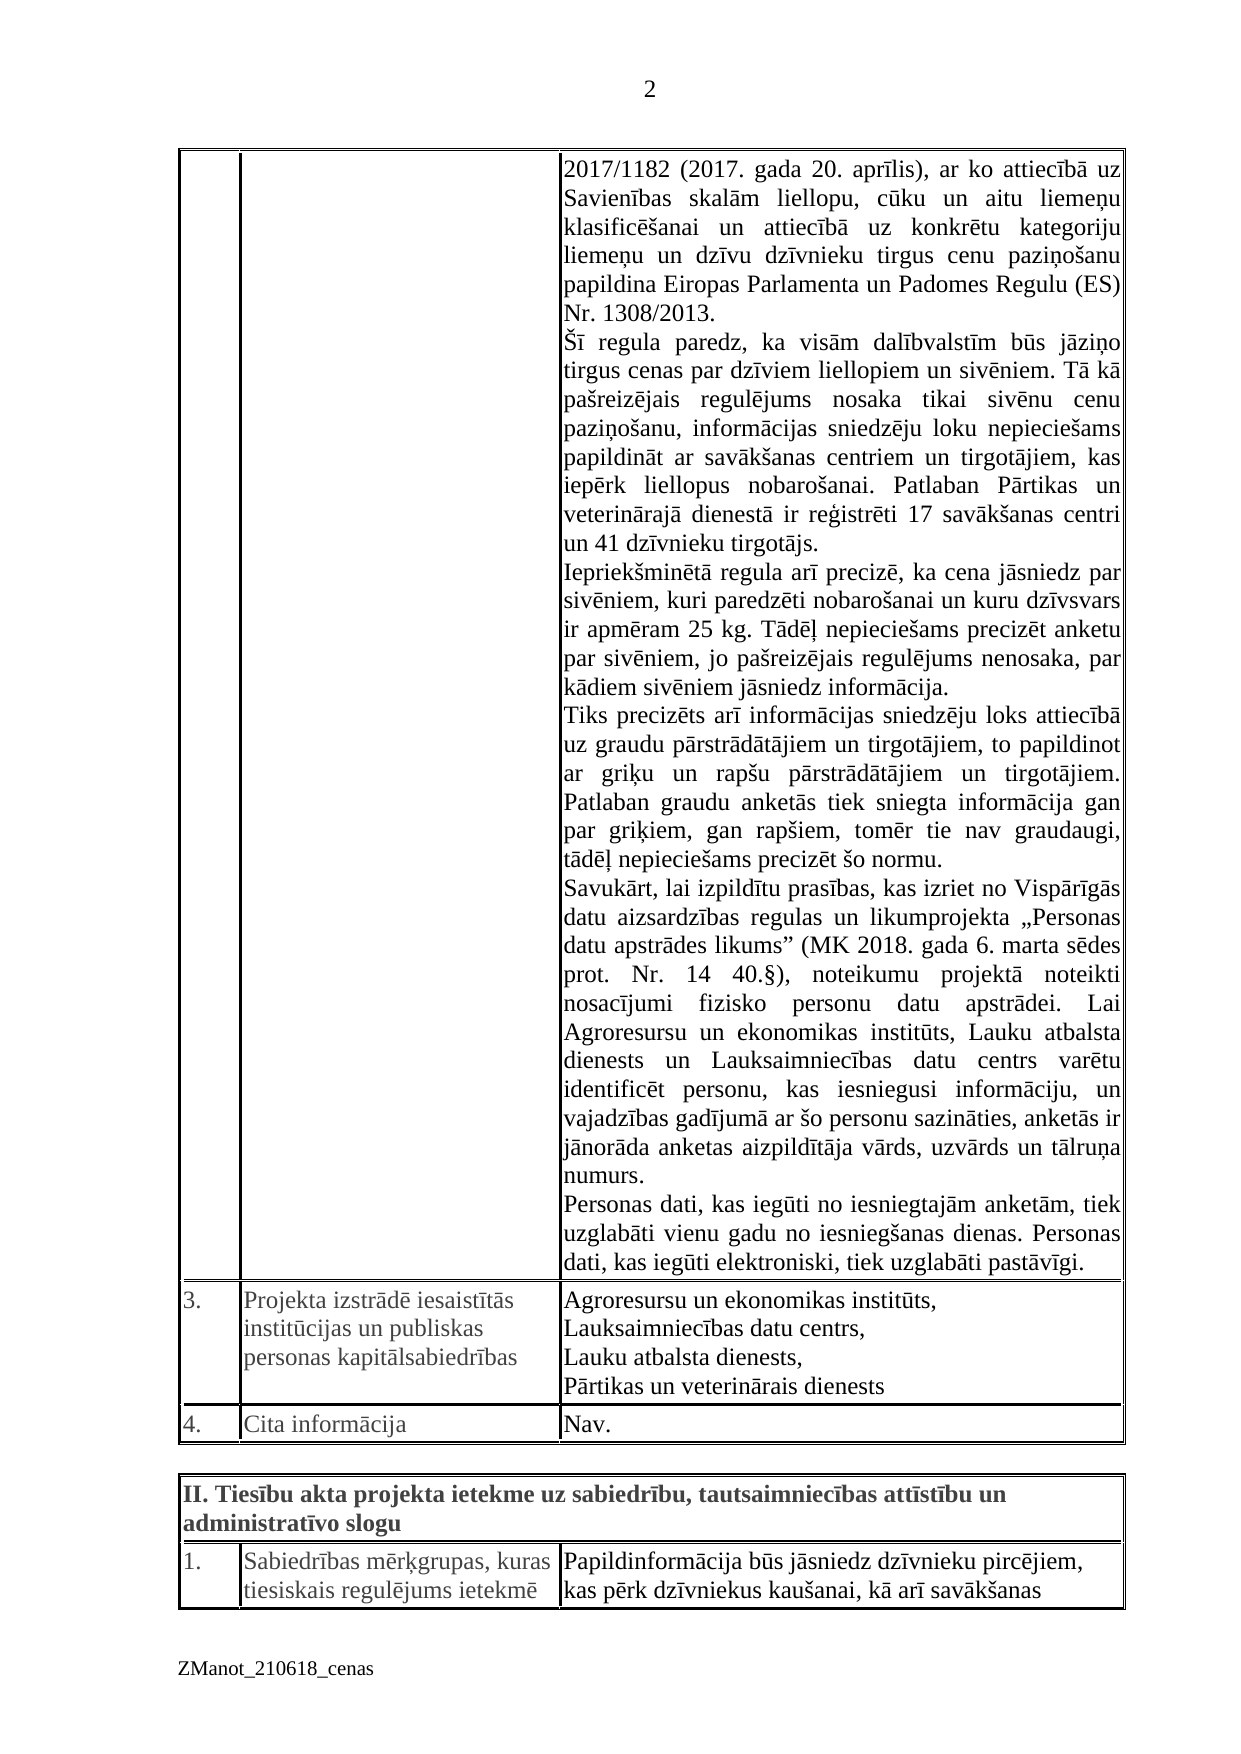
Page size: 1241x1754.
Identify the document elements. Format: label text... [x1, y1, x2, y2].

table_cell Agroresursu un ekonomikas institūts, Lauksaimniecības datu centrs, Lauku atbalsta dienests, Pārtikas un veterinārais dienests [562, 1279, 1123, 1403]
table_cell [560, 1540, 1123, 1607]
table_cell Nav. [560, 1403, 1124, 1441]
table_cell 2. [180, 149, 240, 1278]
table_header II. Tiesību akta projekta ietekme uz sabiedrību, tautsaimniecības attīstību un administratīvo slogu [181, 1477, 1123, 1540]
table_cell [560, 151, 1123, 1278]
table_cell 3. [181, 1279, 239, 1403]
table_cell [240, 1544, 560, 1607]
table_cell Cita informācija [240, 1406, 560, 1441]
table_cell 1. [181, 1540, 240, 1607]
table_cell Projekta izstrādē iesaistītās institūcijas un publiskas personas kapitālsabiedrības [242, 1282, 559, 1403]
table_cell 4. [180, 1403, 240, 1441]
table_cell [240, 149, 560, 1278]
